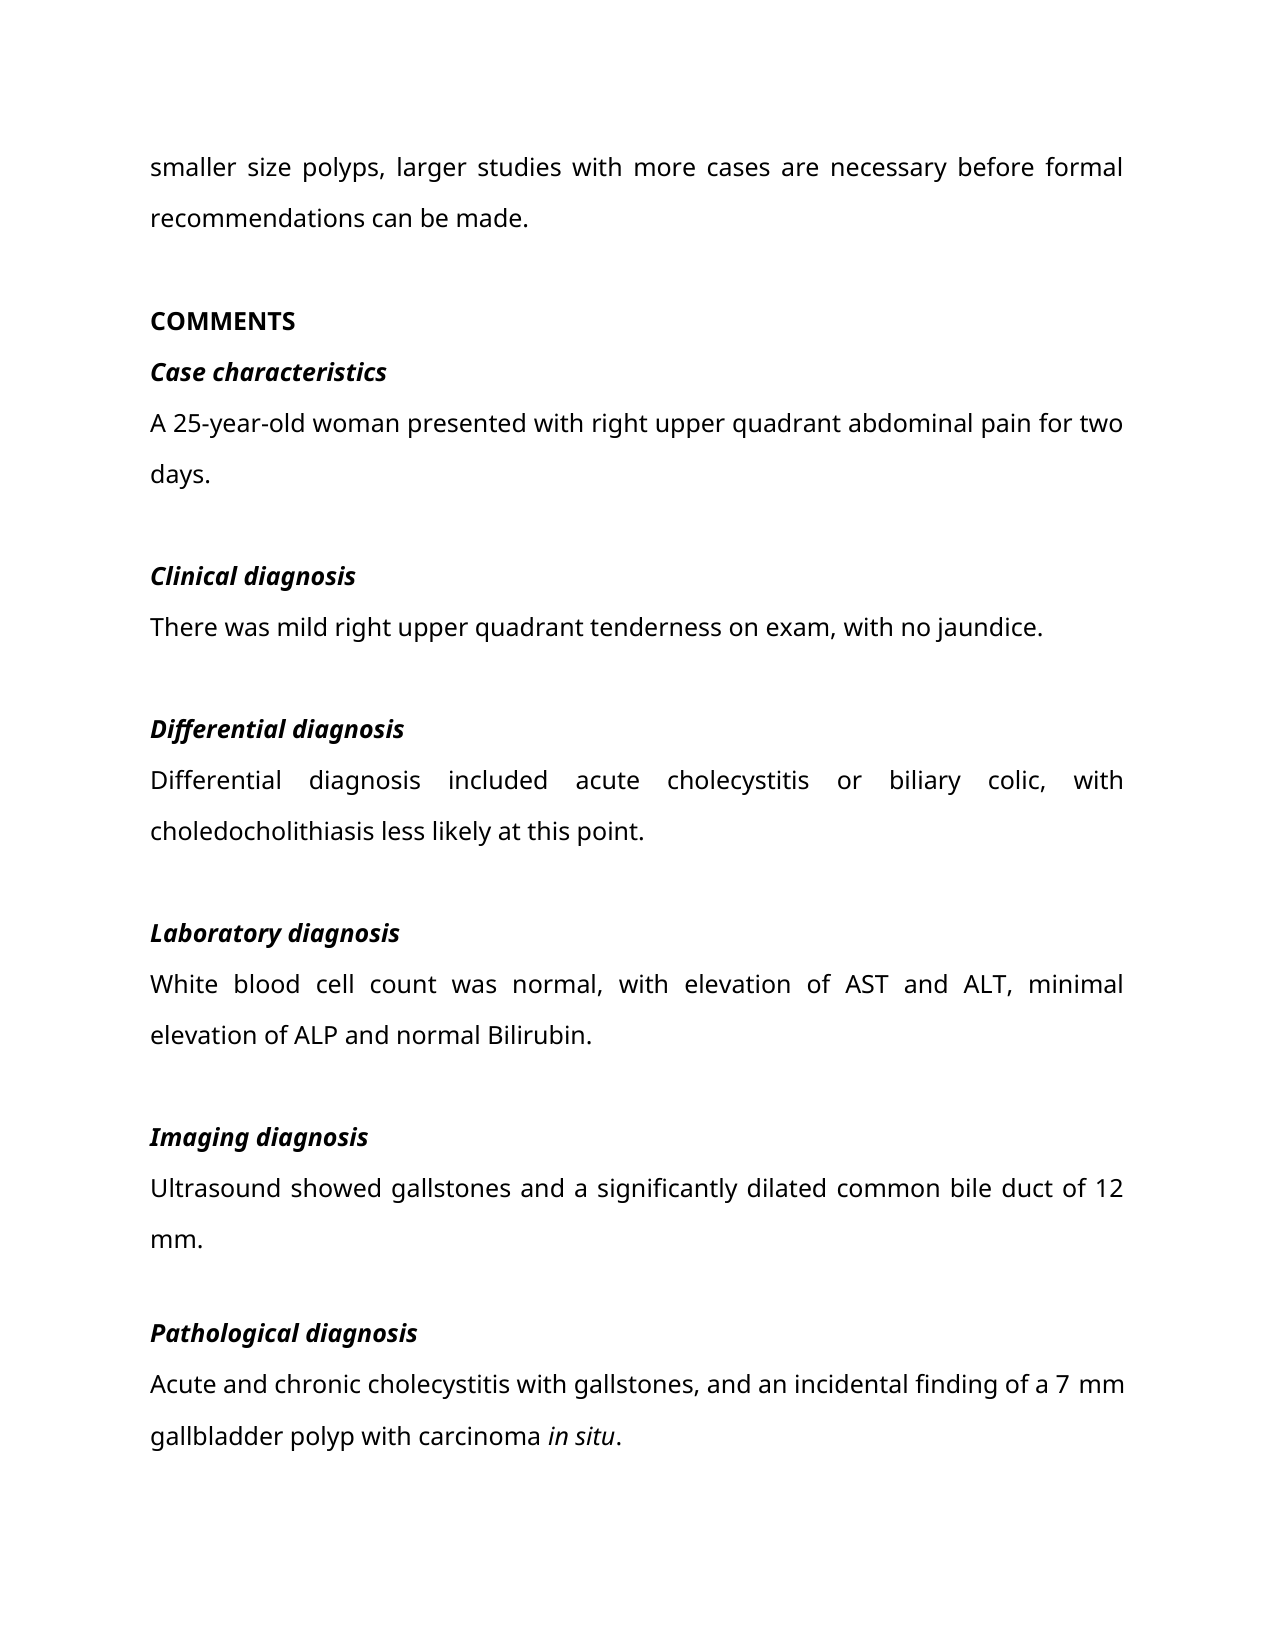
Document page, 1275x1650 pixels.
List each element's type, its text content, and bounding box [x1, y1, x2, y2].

text Imaging diagnosis [150, 1120, 1125, 1154]
text Acute and chronic cholecystitis with gallstones, and an incidental finding of a 7 mm gallbladder polyp with carcinoma in situ. [150, 1367, 1125, 1452]
text Ultrasound showed gallstones and a significantly dilated common bile duct of 12 mm. [150, 1171, 1125, 1256]
text Differential diagnosis included acute cholecystitis or biliary colic, with choledocholithiasis less likely at this point. [150, 762, 1125, 848]
text Clinical diagnosis [150, 558, 1125, 592]
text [150, 150, 1125, 235]
text Pathological diagnosis [150, 1316, 1125, 1350]
text COMMENTS [150, 303, 1125, 337]
text There was mild right upper quadrant tenderness on exam, with no jaundice. [150, 609, 1125, 643]
text Laboratory diagnosis [150, 916, 1125, 950]
text A 25-year-old woman presented with right upper quadrant abdominal pain for two days. [150, 405, 1125, 490]
text Differential diagnosis [150, 711, 1125, 746]
text White blood cell count was normal, with elevation of AST and ALT, minimal elevation of ALP and normal Bilirubin. [150, 967, 1125, 1052]
text Case characteristics [150, 354, 1125, 388]
